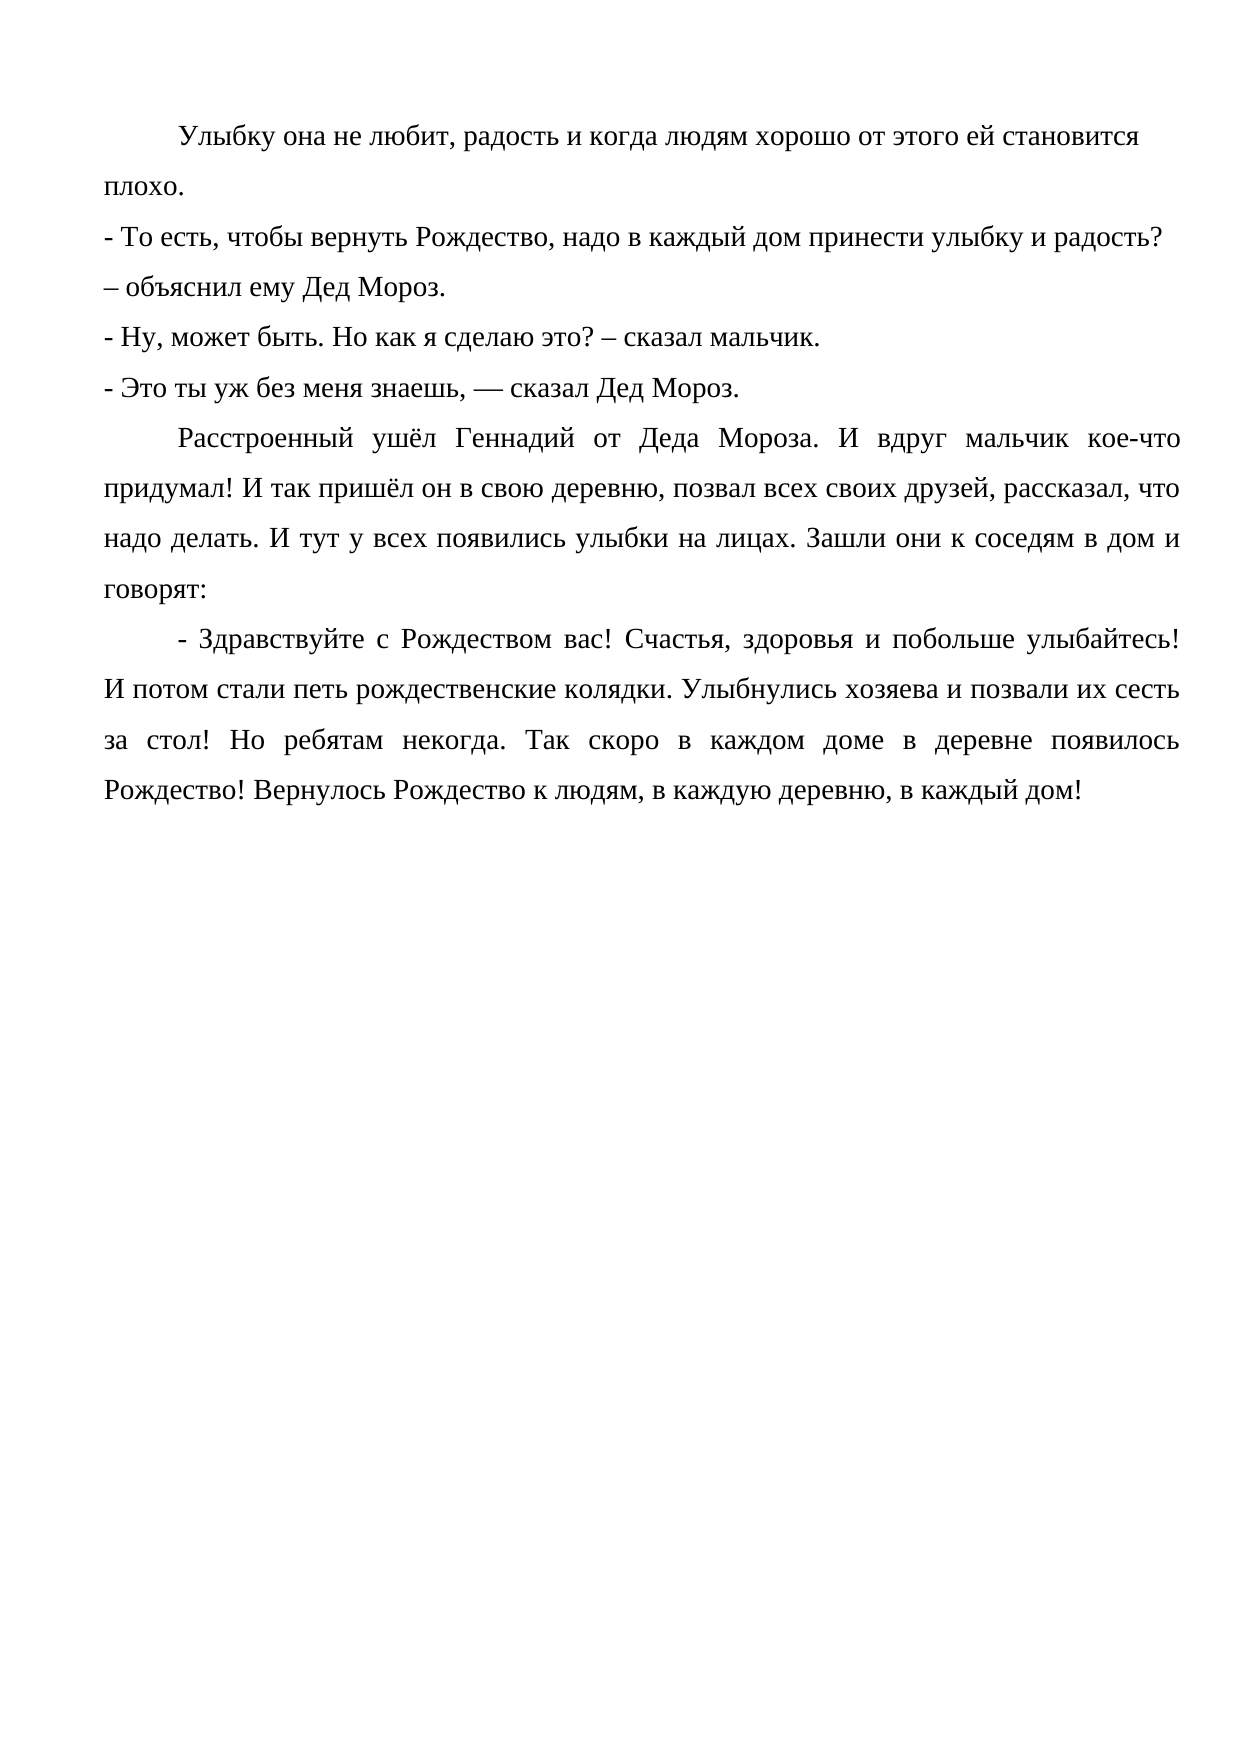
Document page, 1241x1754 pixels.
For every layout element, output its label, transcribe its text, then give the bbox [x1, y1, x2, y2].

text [103, 118, 1181, 403]
text Расстроенный ушёл Геннадий от Деда Мороза. И вдруг мальчик кое-что придумал! И так пришёл он в свою деревню, позвал всех своих друзей, рассказал, что надо делать. И тут у всех появились улыбки на лицах. Зашли они к соседям в дом и говорят: - Здравствуйте с Рождеством вас! Счастья, здоровья и побольше улыбайтесь! И потом стали петь рождественские колядки. Улыбнулись хозяева и позвали их сесть за стол! Но ребятам некогда. Так скоро в каждом доме в деревне появилось Рождество! Вернулось Рождество к людям, в каждую деревню, в каждый дом! [103, 420, 1181, 806]
